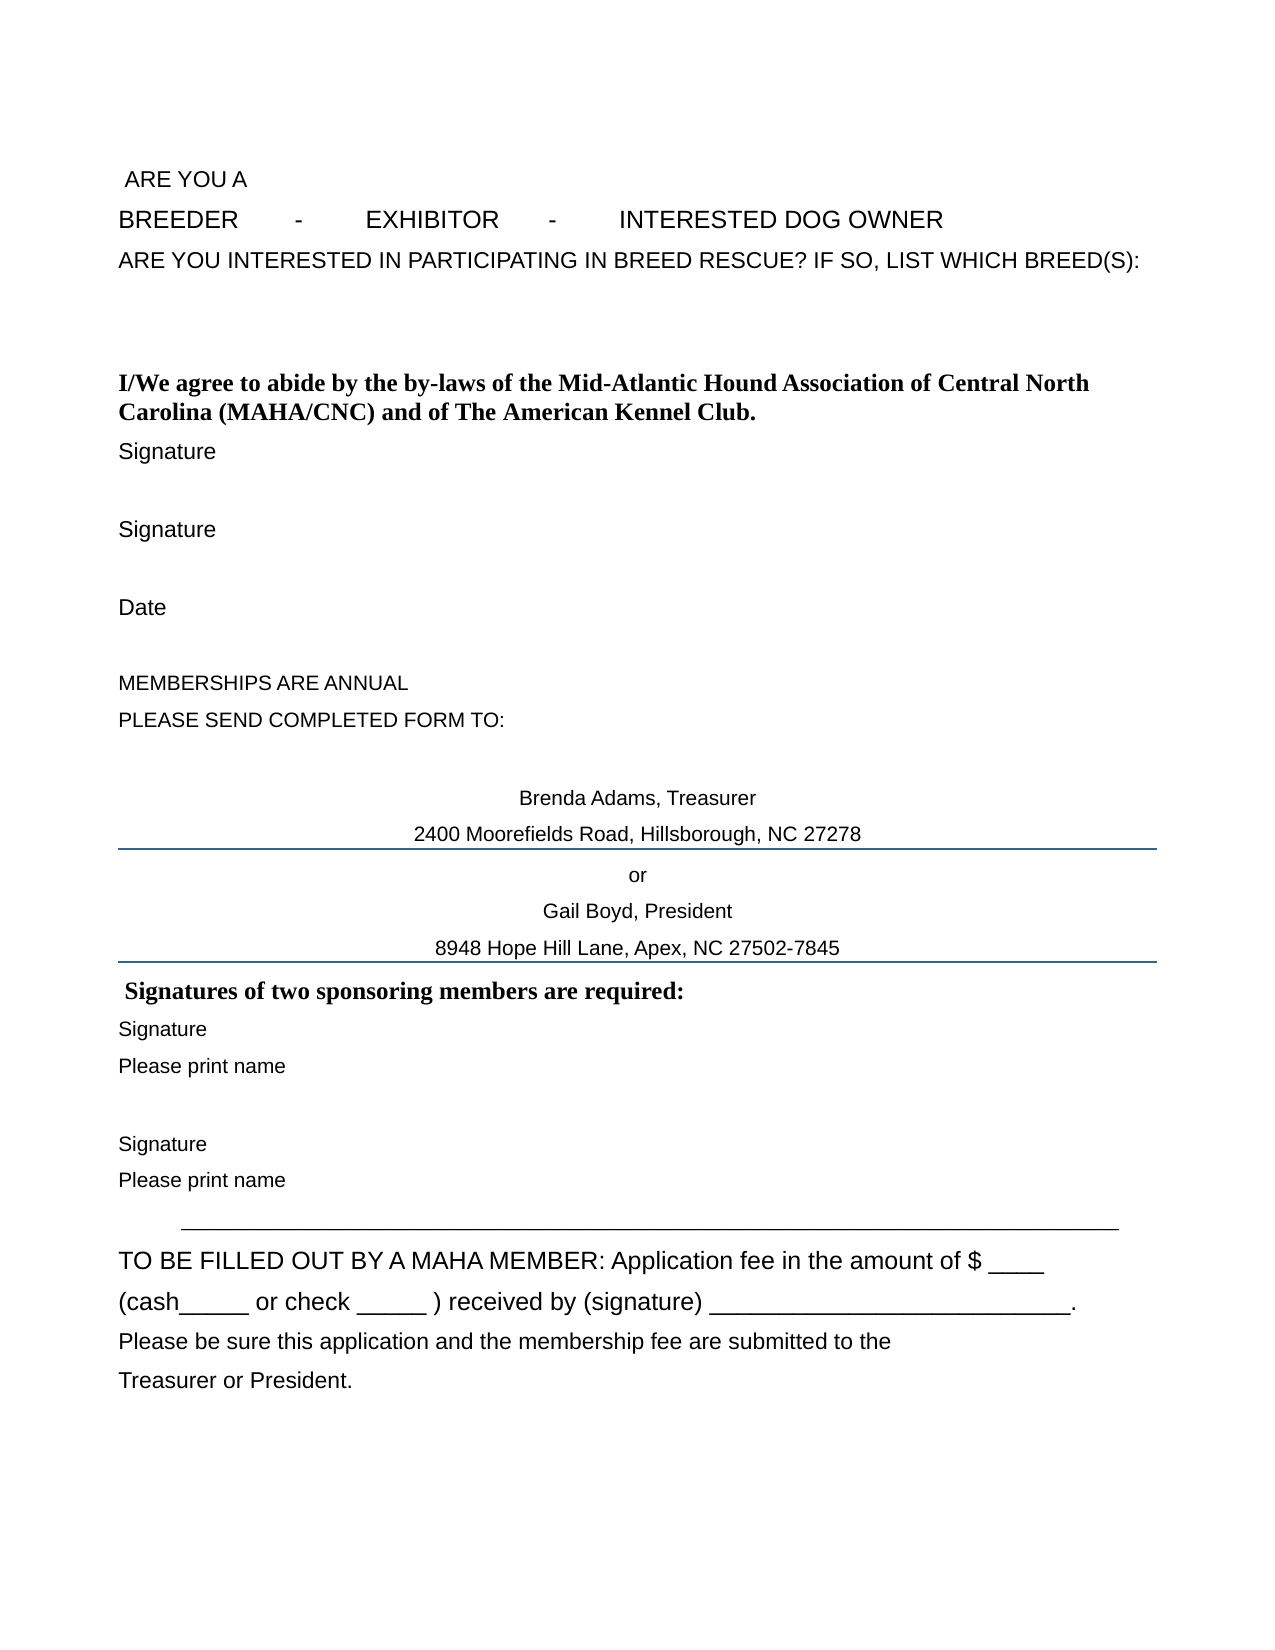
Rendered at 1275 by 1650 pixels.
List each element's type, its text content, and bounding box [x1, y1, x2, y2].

text Signature [118, 1131, 1157, 1155]
text ___________________________________________________________________________ [118, 1204, 1157, 1233]
text MEMBERSHIPS ARE ANNUAL [118, 671, 1157, 695]
text or [118, 862, 1157, 886]
text Signatures of two sponsoring members are required: [118, 976, 1157, 1005]
text Gail Boyd, President [118, 899, 1157, 923]
text I/We agree to abide by the by-laws of the Mid-Atlantic Hound Association of Central North Carolina (MAHA/CNC) and of The American Kennel Club. [118, 368, 1157, 426]
text Signature [118, 516, 1157, 542]
text ARE YOU INTERESTED IN PARTICIPATING IN BREED RESCUE? IF SO, LIST WHICH BREED(S): [118, 247, 1157, 273]
text (cash_____ or check _____ ) received by (signature) __________________________. [118, 1287, 1157, 1316]
text 2400 Moorefields Road, Hillsborough, NC 27278 [118, 822, 1157, 848]
text BREEDER - EXHIBITOR - INTERESTED DOG OWNER [118, 205, 1157, 234]
text Please be sure this application and the membership fee are submitted to the [118, 1328, 1157, 1354]
text Please print name [118, 1168, 1157, 1192]
text Treasurer or President. [118, 1367, 1157, 1393]
text Date [118, 593, 1157, 620]
text Signature [118, 1017, 1157, 1041]
text Signature [118, 438, 1157, 464]
text TO BE FILLED OUT BY A MAHA MEMBER: Application fee in the amount of $ ____ [118, 1246, 1157, 1274]
text ARE YOU A [118, 164, 1157, 193]
text PLEASE SEND COMPLETED FORM TO: [118, 708, 1157, 732]
text Brenda Adams, Treasurer [118, 785, 1157, 809]
text Please print name [118, 1054, 1157, 1078]
text 8948 Hope Hill Lane, Apex, NC 27502-7845 [118, 935, 1157, 961]
